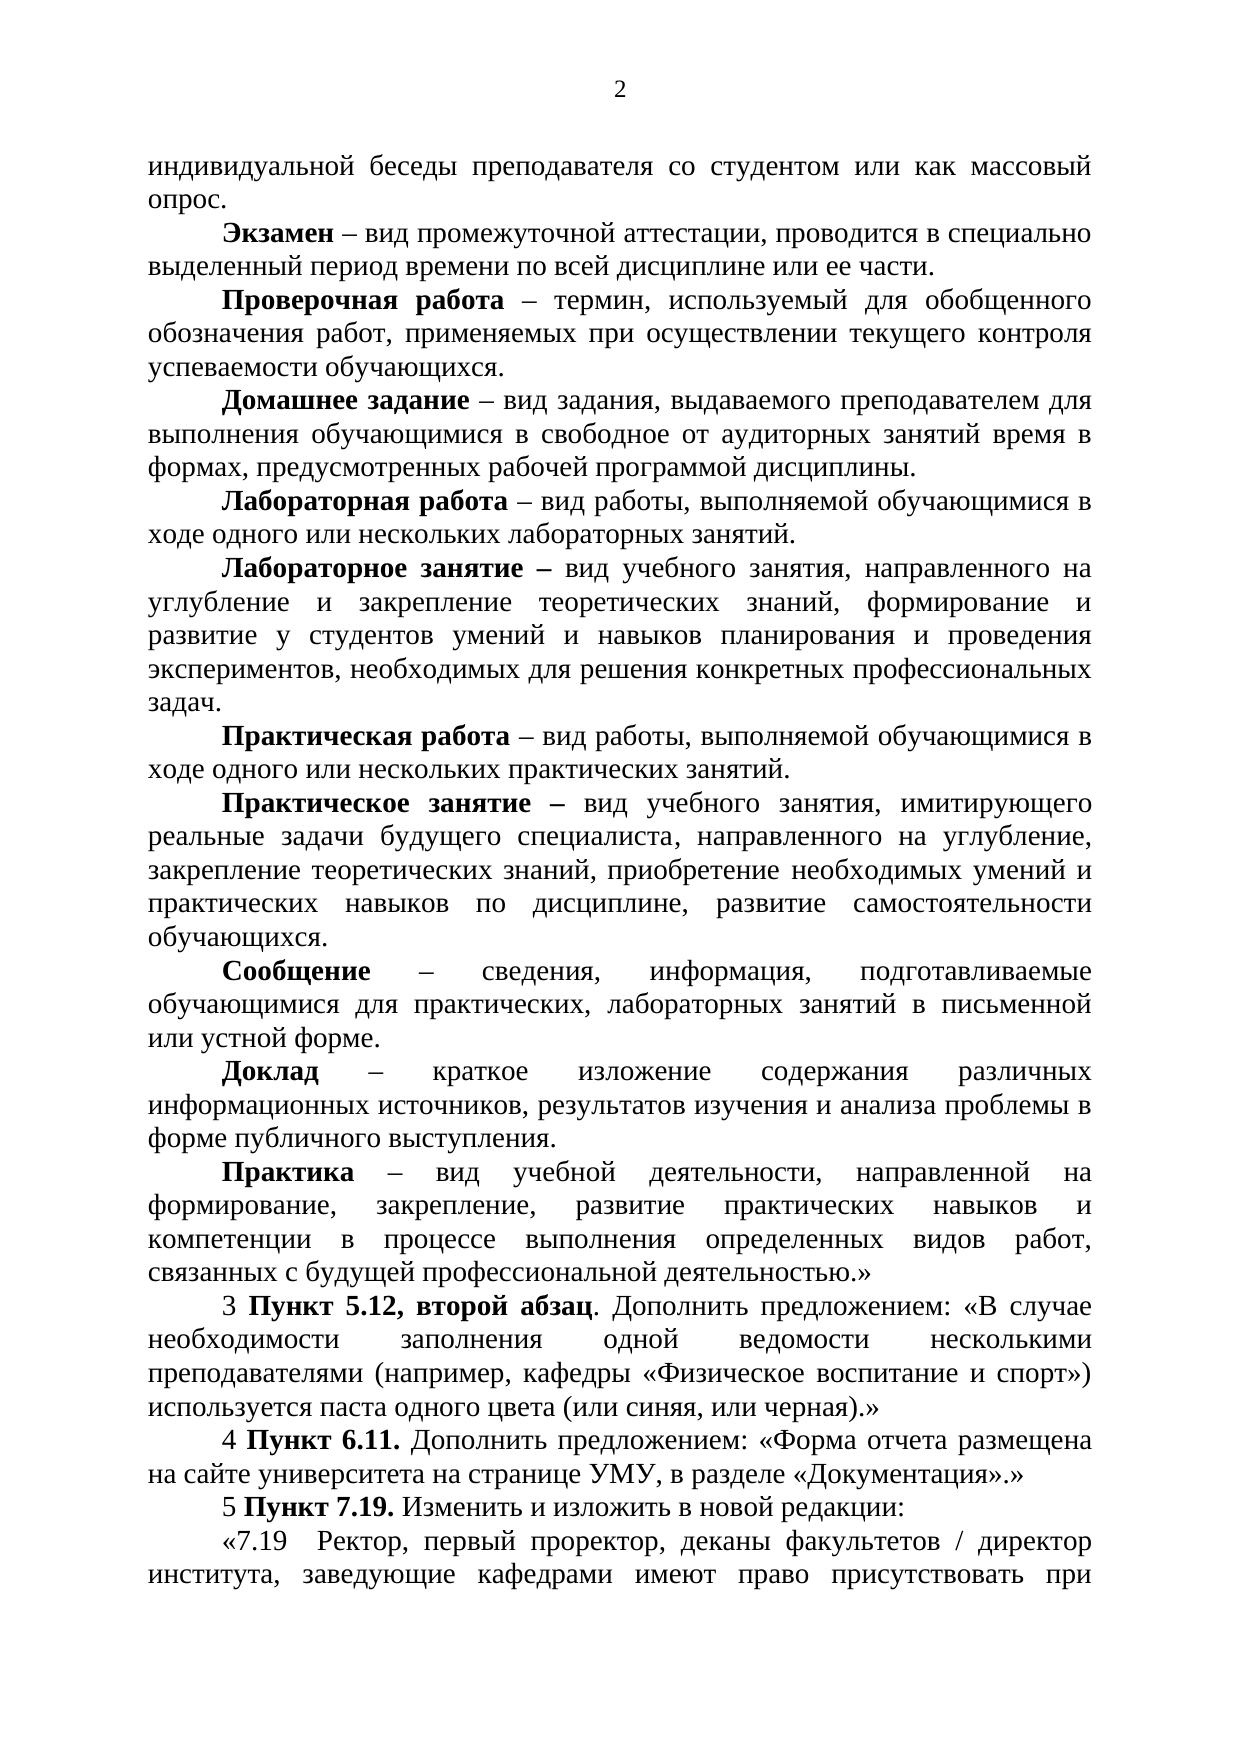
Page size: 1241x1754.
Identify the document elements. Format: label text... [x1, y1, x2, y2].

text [148, 148, 1092, 215]
text Сообщение – сведения, информация, подготавливаемые обучающимися для практических, лабораторных занятий в письменной или устной форме. [148, 953, 1092, 1053]
text Лабораторное занятие – вид учебного занятия, направленного на углубление и закрепление теоретических знаний, формирование и развитие у студентов умений и навыков планирования и проведения экспериментов, необходимых для решения конкретных профессиональных задач. [148, 550, 1092, 718]
text 4 Пункт 6.11. Дополнить предложением: «Форма отчета размещена на сайте университета на странице УМУ, в разделе «Документация».» [148, 1422, 1092, 1489]
text Доклад – краткое изложение содержания различных информационных источников, результатов изучения и анализа проблемы в форме публичного выступления. [148, 1053, 1092, 1154]
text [148, 1523, 1092, 1590]
text Практическое занятие – вид учебного занятия, имитирующего реальные задачи будущего специалиста, направленного на углубление, закрепление теоретических знаний, приобретение необходимых умений и практических навыков по дисциплине, развитие самостоятельности обучающихся. [148, 785, 1092, 953]
text Домашнее задание – вид задания, выдаваемого преподавателем для выполнения обучающимися в свободное от аудиторных занятий время в формах, предусмотренных рабочей программой дисциплины. [148, 382, 1092, 483]
text Практическая работа – вид работы, выполняемой обучающимися в ходе одного или нескольких практических занятий. [148, 718, 1092, 785]
text Экзамен – вид промежуточной аттестации, проводится в специально выделенный период времени по всей дисциплине или ее части. [148, 215, 1092, 282]
text Практика – вид учебной деятельности, направленной на формирование, закрепление, развитие практических навыков и компетенции в процессе выполнения определенных видов работ, связанных с будущей профессиональной деятельностью.» [148, 1154, 1092, 1288]
text Лабораторная работа – вид работы, выполняемой обучающимися в ходе одного или нескольких лабораторных занятий. [148, 483, 1092, 550]
text 3 Пункт 5.12, второй абзац. Дополнить предложением: «В случае необходимости заполнения одной ведомости несколькими преподавателями (например, кафедры «Физическое воспитание и спорт») используется паста одного цвета (или синяя, или черная).» [148, 1288, 1092, 1422]
text Проверочная работа – термин, используемый для обобщенного обозначения работ, применяемых при осуществлении текущего контроля успеваемости обучающихся. [148, 282, 1092, 382]
text 5 Пункт 7.19. Изменить и изложить в новой редакции: [148, 1489, 1092, 1523]
